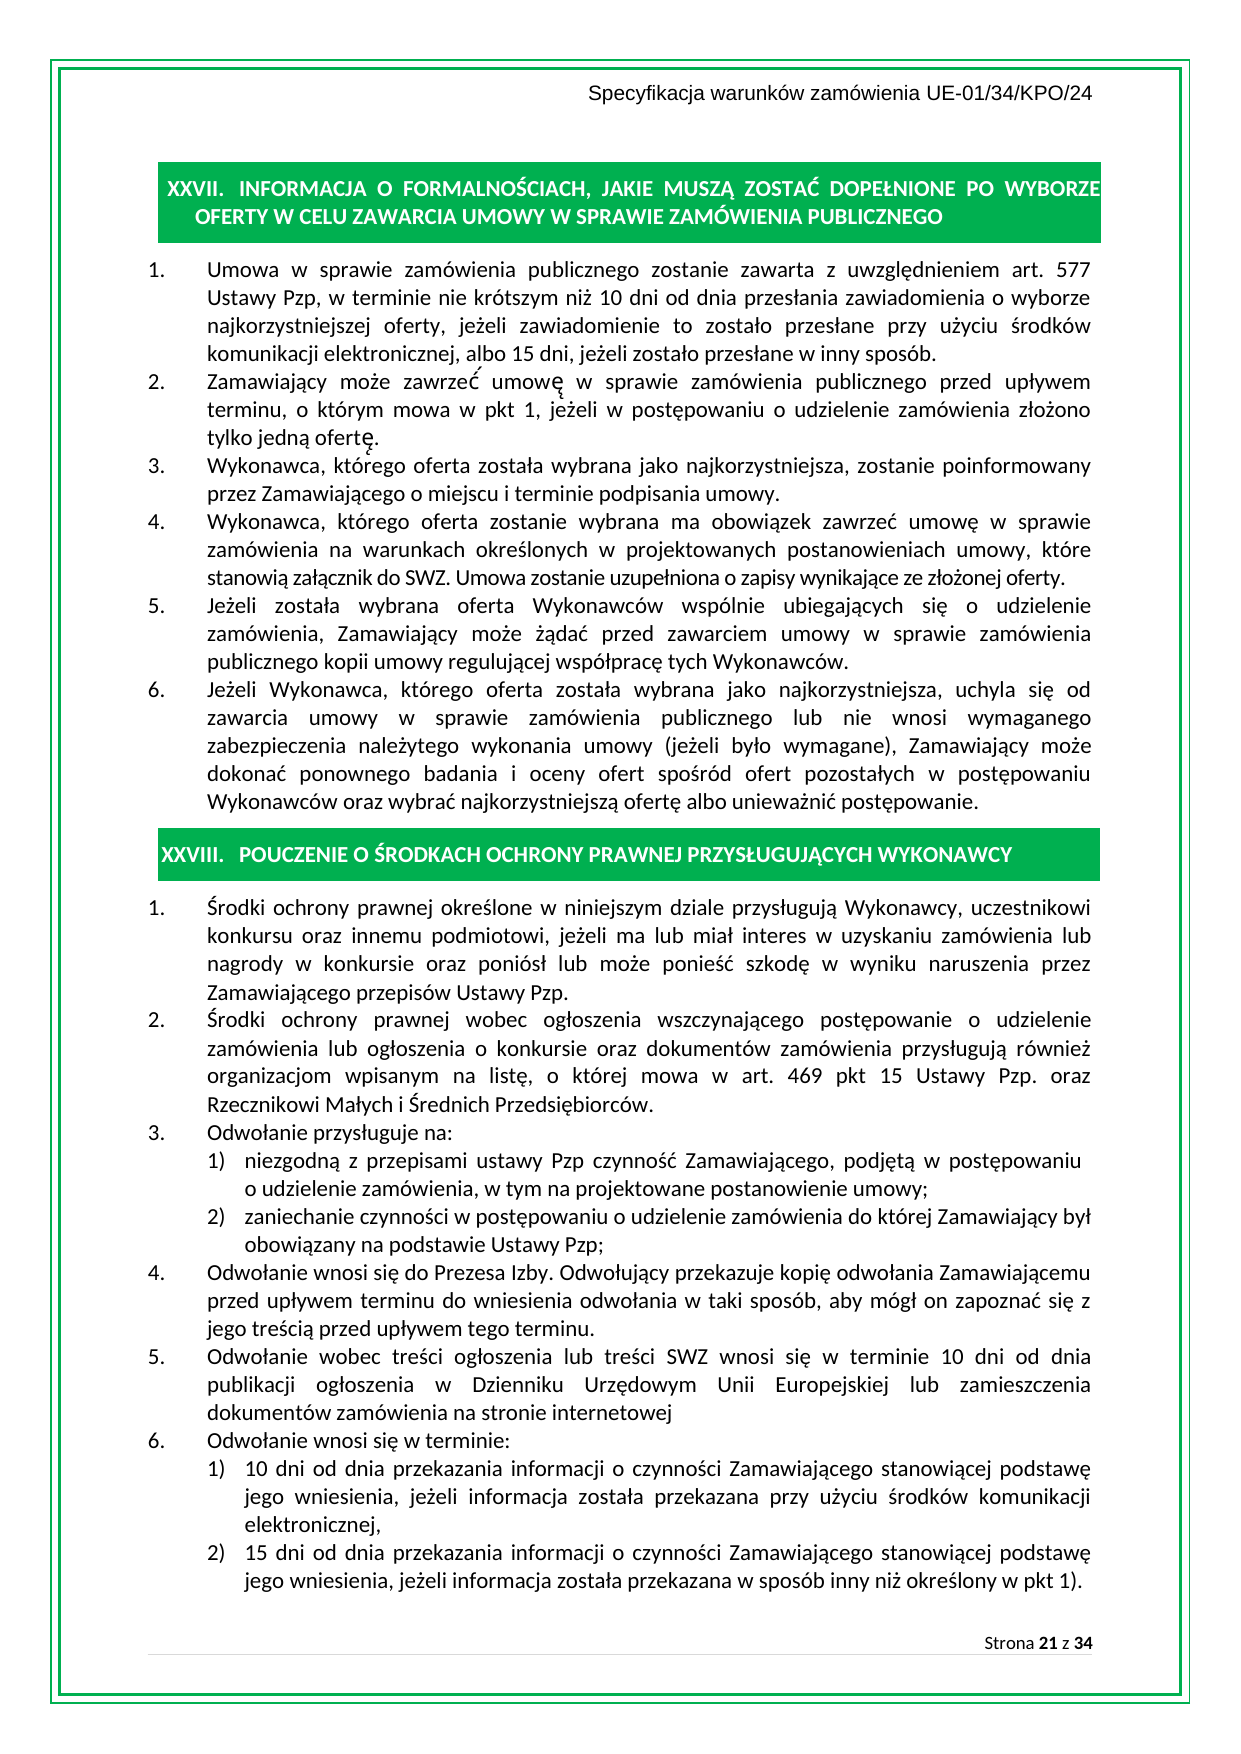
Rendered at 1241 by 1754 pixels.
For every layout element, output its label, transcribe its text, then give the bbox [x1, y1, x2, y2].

list Środki ochrony prawnej określone w niniejszym dziale przysługują Wykonawcy, uczestnikowi konkursu oraz innemu podmiotowi, jeżeli ma lub miał interes w uzyskaniu zamówienia lub nagrody w konkursie oraz poniósł lub może ponieść szkodę w wyniku naruszenia przez Zamawiającego przepisów Ustawy Pzp. [148, 893, 1092, 1006]
list Odwołanie przysługuje na: [148, 1118, 1092, 1146]
table_header POUCZENIE O ŚRODKACH OCHRONY PRAWNEJ PRZYSŁUGUJĄCYCH WYKONAWCY [158, 828, 1100, 881]
list Wykonawca, którego oferta została wybrana jako najkorzystniejsza, zostanie poinformowany przez Zamawiającego o miejscu i terminie podpisania umowy. [148, 451, 1092, 507]
list Zamawiający może zawrzeć́ umowę̨ w sprawie zamówienia publicznego przed upływem terminu, o którym mowa w pkt 1, jeżeli w postępowaniu o udzielenie zamówienia złożono tylko jedną ofertę̨. [148, 367, 1092, 451]
list Jeżeli została wybrana oferta Wykonawców wspólnie ubiegających się o udzielenie zamówienia, Zamawiający może żądać przed zawarciem umowy w sprawie zamówienia publicznego kopii umowy regulującej współpracę tych Wykonawców. [148, 591, 1092, 675]
list Środki ochrony prawnej wobec ogłoszenia wszczynającego postępowanie o udzielenie zamówienia lub ogłoszenia o konkursie oraz dokumentów zamówienia przysługują również organizacjom wpisanym na listę, o której mowa w art. 469 pkt 15 Ustawy Pzp. oraz Rzecznikowi Małych i Średnich Przedsiębiorców. [148, 1006, 1092, 1118]
list zaniechanie czynności w postępowaniu o udzielenie zamówienia do której Zamawiający był obowiązany na podstawie Ustawy Pzp; [207, 1202, 1092, 1258]
list Odwołanie wnosi się w terminie: [148, 1426, 1092, 1454]
list 10 dni od dnia przekazania informacji o czynności Zamawiającego stanowiącej podstawę jego wniesienia, jeżeli informacja została przekazana przy użyciu środków komunikacji elektronicznej, [207, 1454, 1092, 1538]
list Odwołanie wobec treści ogłoszenia lub treści SWZ wnosi się w terminie 10 dni od dnia publikacji ogłoszenia w Dzienniku Urzędowym Unii Europejskiej lub zamieszczenia dokumentów zamówienia na stronie internetowej [148, 1342, 1092, 1426]
list Jeżeli Wykonawca, którego oferta została wybrana jako najkorzystniejsza, uchyla się od zawarcia umowy w sprawie zamówienia publicznego lub nie wnosi wymaganego zabezpieczenia należytego wykonania umowy (jeżeli było wymagane), Zamawiający może dokonać ponownego badania i oceny ofert spośród ofert pozostałych w postępowaniu Wykonawców oraz wybrać najkorzystniejszą ofertę albo unieważnić postępowanie. [148, 675, 1092, 816]
list Umowa w sprawie zamówienia publicznego zostanie zawarta z uwzględnieniem art. 577 Ustawy Pzp, w terminie nie krótszym niż 10 dni od dnia przesłania zawiadomienia o wyborze najkorzystniejszej oferty, jeżeli zawiadomienie to zostało przesłane przy użyciu środków komunikacji elektronicznej, albo 15 dni, jeżeli zostało przesłane w inny sposób. [148, 255, 1092, 367]
table_header INFORMACJA O FORMALNOŚCIACH, JAKIE MUSZĄ ZOSTAĆ DOPEŁNIONE PO WYBORZE OFERTY W CELU ZAWARCIA UMOWY W SPRAWIE ZAMÓWIENIA PUBLICZNEGO [158, 162, 1101, 243]
list niezgodną z przepisami ustawy Pzp czynność Zamawiającego, podjętą w postępowaniu o udzielenie zamówienia, w tym na projektowane postanowienie umowy; [207, 1146, 1092, 1202]
list Odwołanie wnosi się do Prezesa Izby. Odwołujący przekazuje kopię odwołania Zamawiającemu przed upływem terminu do wniesienia odwołania w taki sposób, aby mógł on zapoznać się z jego treścią przed upływem tego terminu. [148, 1258, 1092, 1342]
list Wykonawca, którego oferta zostanie wybrana ma obowiązek zawrzeć umowę w sprawie zamówienia na warunkach określonych w projektowanych postanowieniach umowy, które stanowią załącznik do SWZ. Umowa zostanie uzupełniona o zapisy wynikające ze złożonej oferty. [148, 507, 1092, 591]
list 15 dni od dnia przekazania informacji o czynności Zamawiającego stanowiącej podstawę jego wniesienia, jeżeli informacja została przekazana w sposób inny niż określony w pkt 1). [207, 1538, 1092, 1594]
